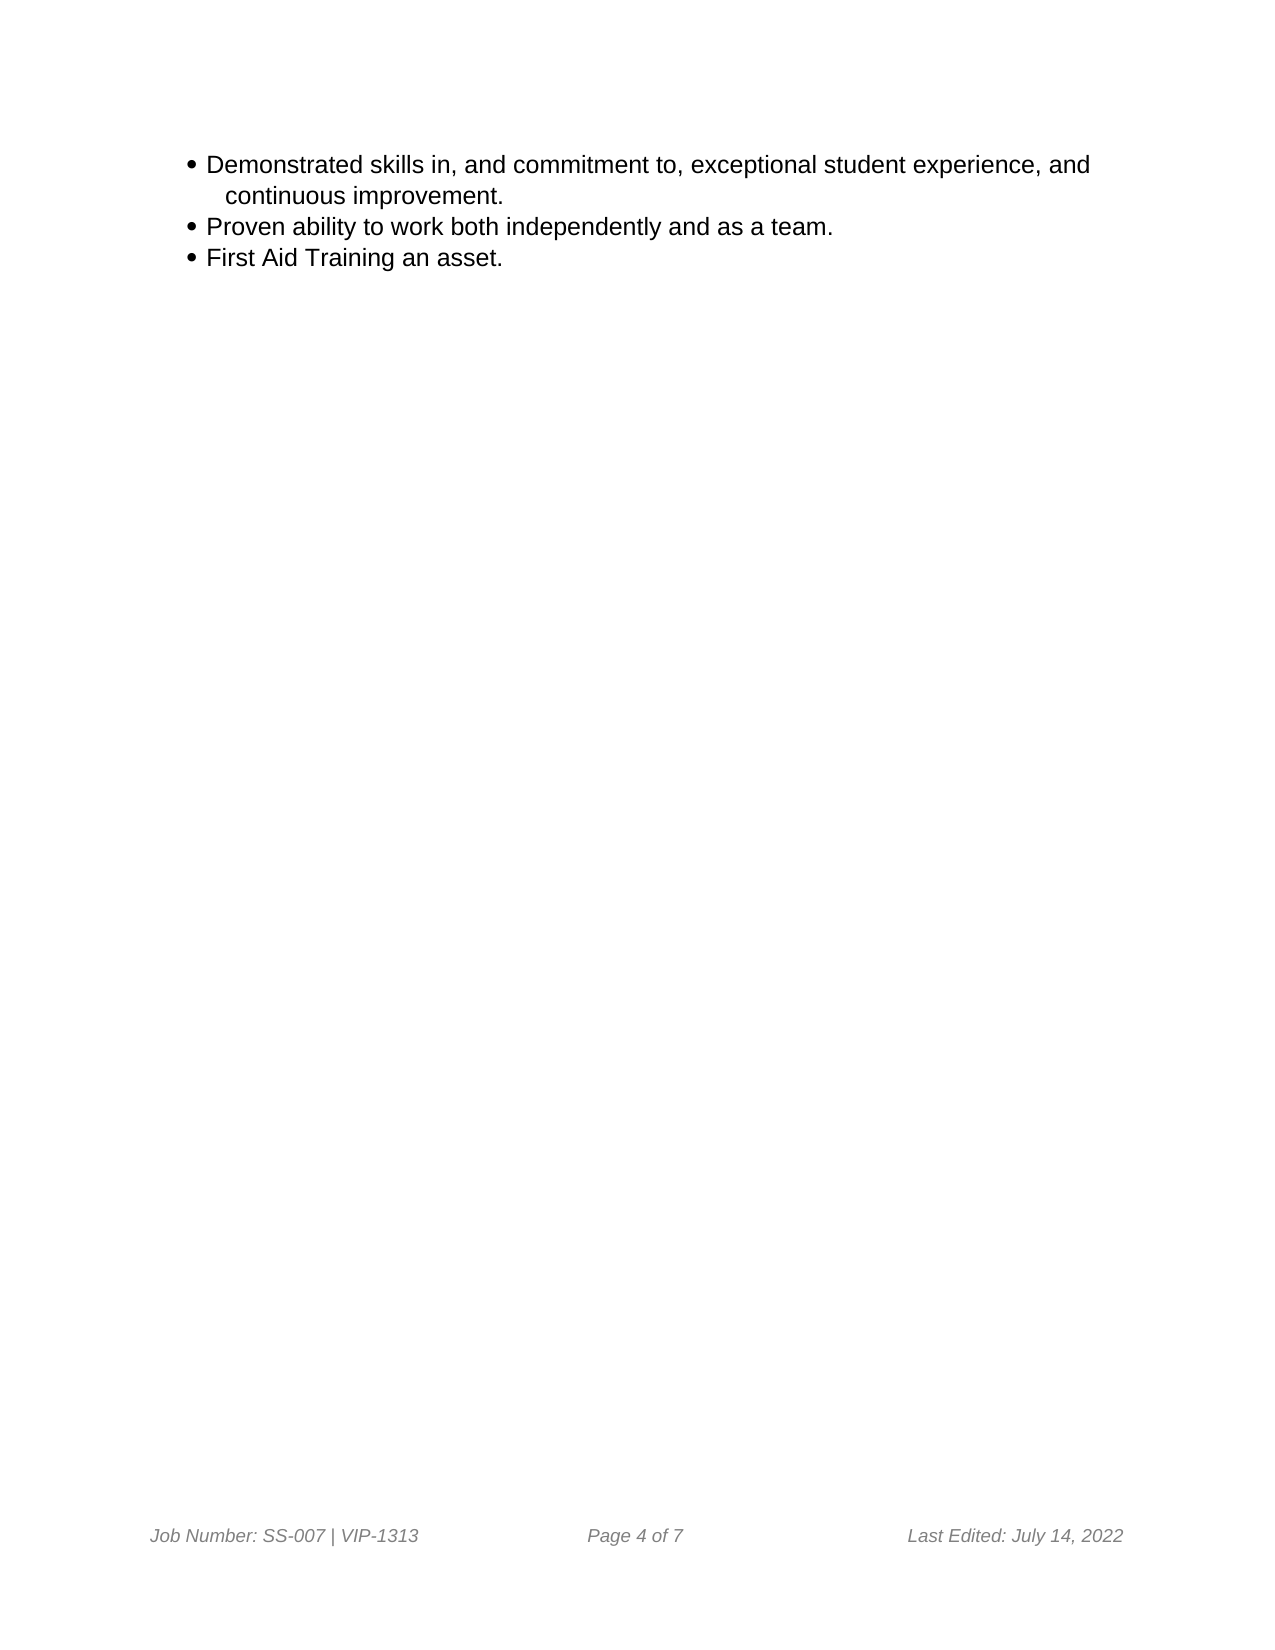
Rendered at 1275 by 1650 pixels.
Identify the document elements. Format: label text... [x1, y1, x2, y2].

list Proven ability to work both independently and as a team. [187, 212, 1125, 241]
list Demonstrated skills in, and commitment to, exceptional student experience, and continuous improvement. [187, 150, 1125, 210]
list First Aid Training an asset. [187, 243, 1125, 272]
